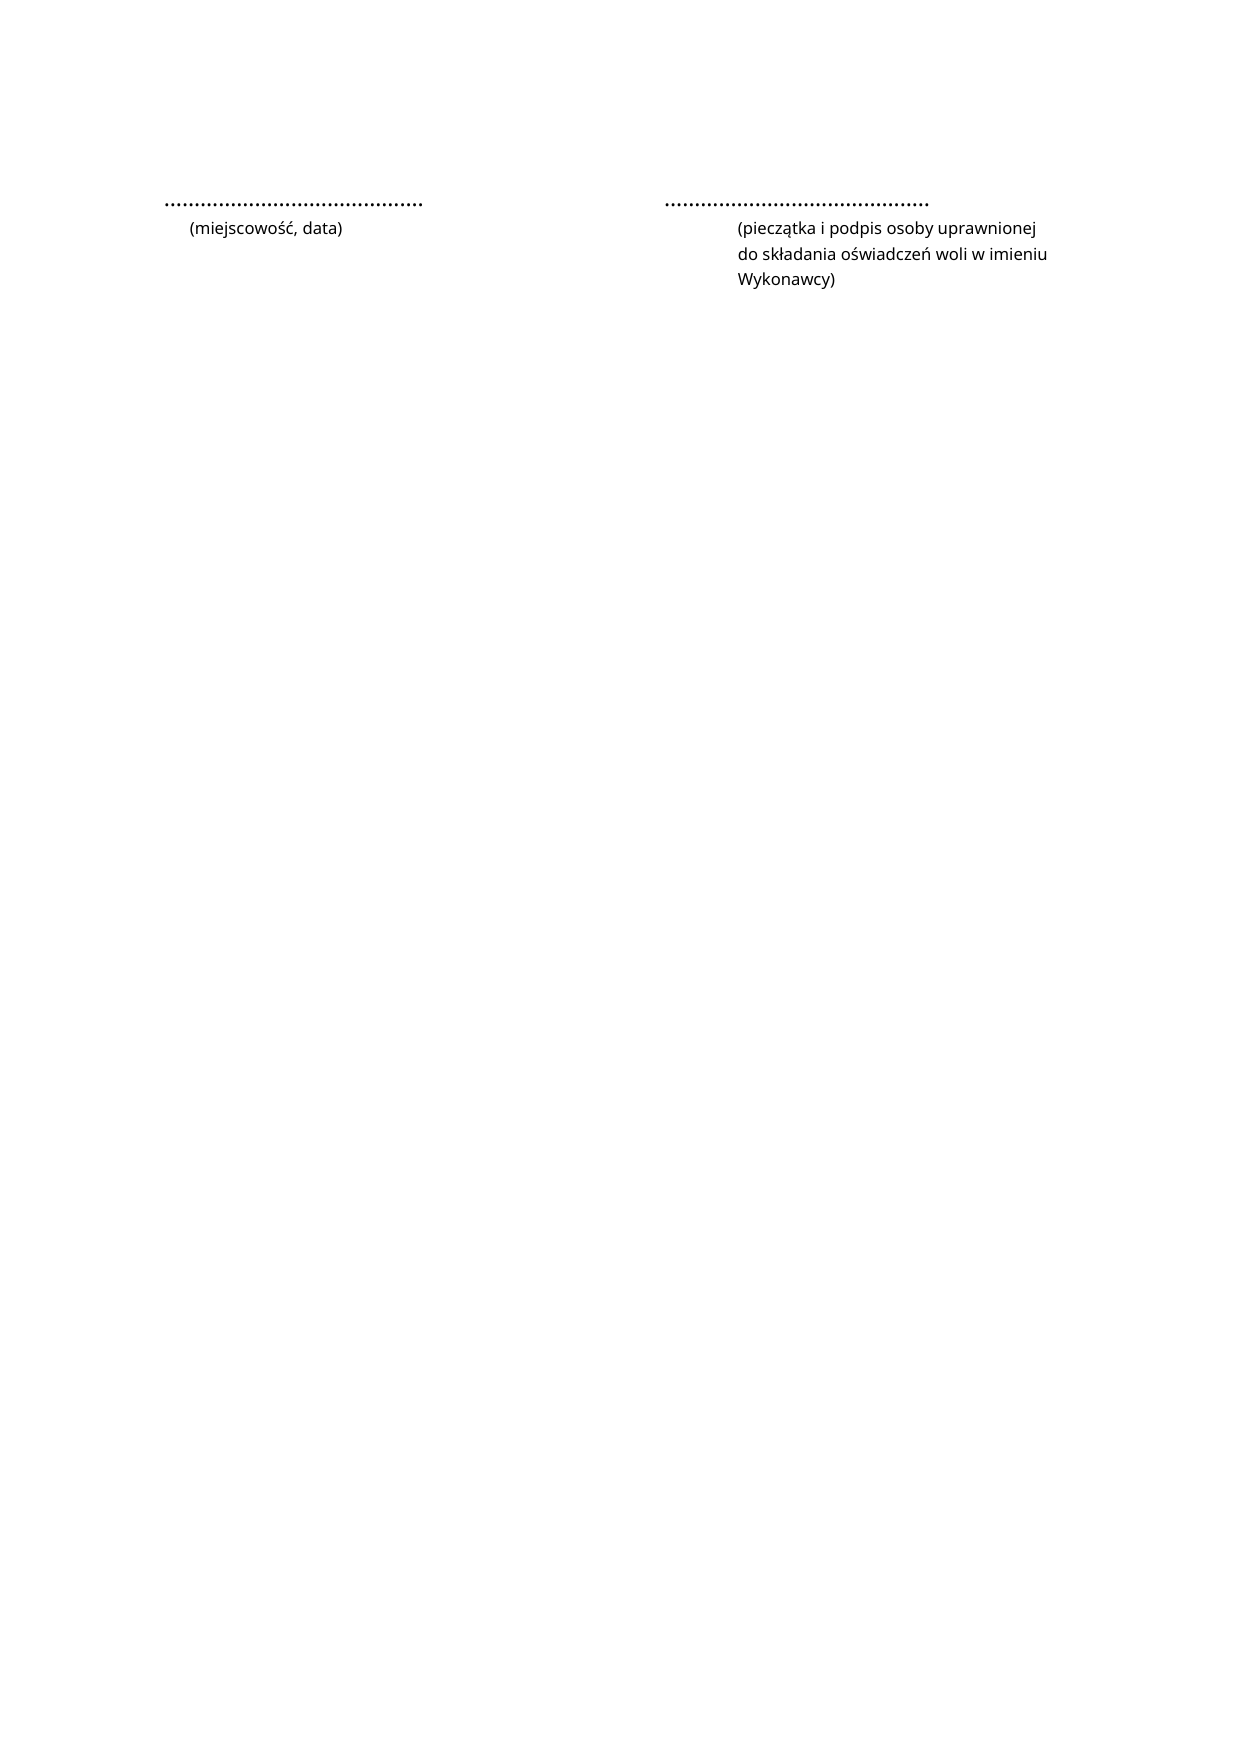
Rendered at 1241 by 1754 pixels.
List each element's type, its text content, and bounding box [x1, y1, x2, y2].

text Wykonawcy) [164, 267, 1093, 290]
text ……………………………………. …………………………………….. [164, 182, 1093, 213]
text (miejscowość, data) (pieczątka i podpis osoby uprawnionej [164, 217, 1093, 240]
text do składania oświadczeń woli w imieniu [164, 242, 1093, 265]
